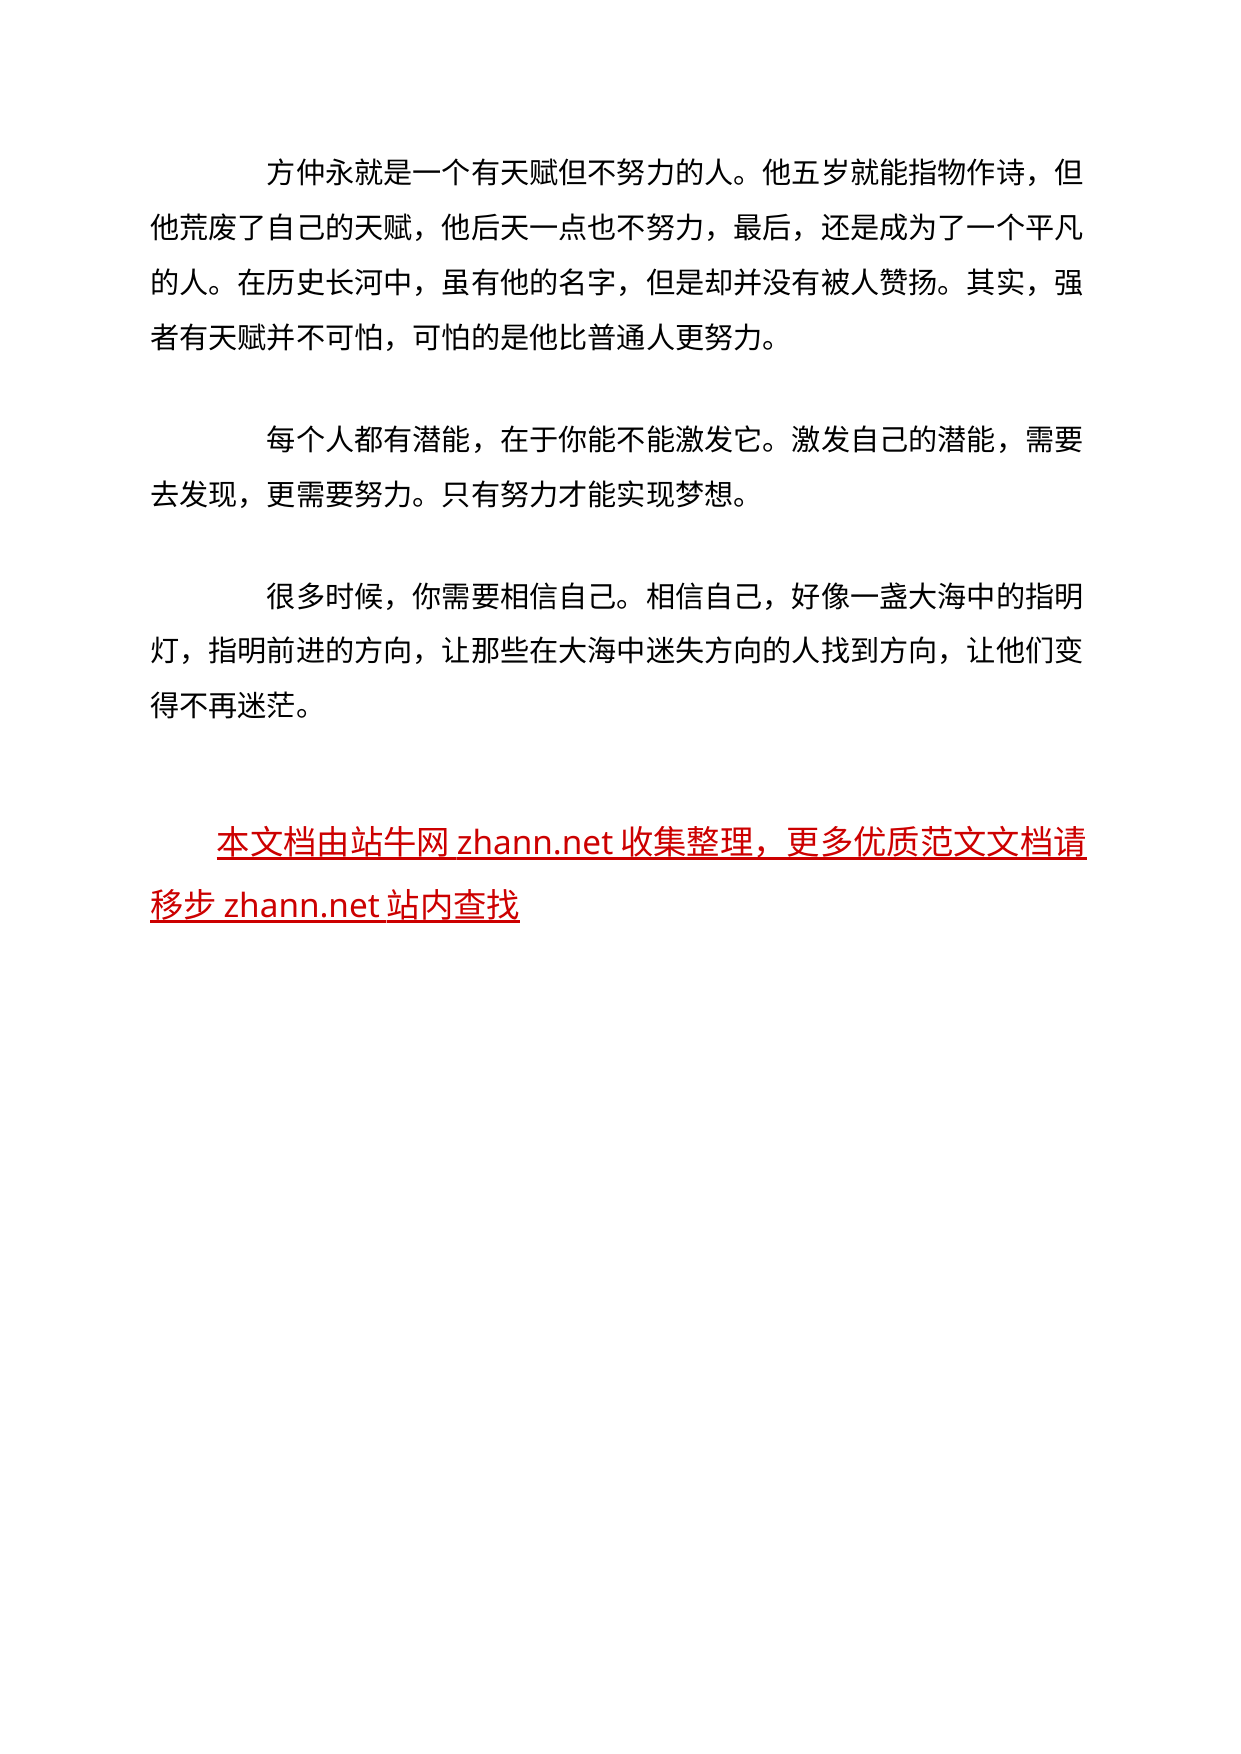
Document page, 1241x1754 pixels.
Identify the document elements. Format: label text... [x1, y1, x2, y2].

text 本文档由站牛网zhann.net收集整理，更多优质范文文档请移步zhann.net站内查找 [150, 816, 1090, 927]
text 每个人都有潜能，在于你能不能激发它。激发自己的潜能，需要去发现，更需要努力。只有努力才能实现梦想。 [150, 416, 1090, 514]
text 很多时候，你需要相信自己。相信自己，好像一盏大海中的指明灯，指明前进的方向，让那些在大海中迷失方向的人找到方向，让他们变得不再迷茫。 [150, 573, 1090, 725]
text 方仲永就是一个有天赋但不努力的人。他五岁就能指物作诗，但他荒废了自己的天赋，他后天一点也不努力，最后，还是成为了一个平凡的人。在历史长河中，虽有他的名字，但是却并没有被人赞扬。其实，强者有天赋并不可怕，可怕的是他比普通人更努力。 [150, 150, 1090, 357]
